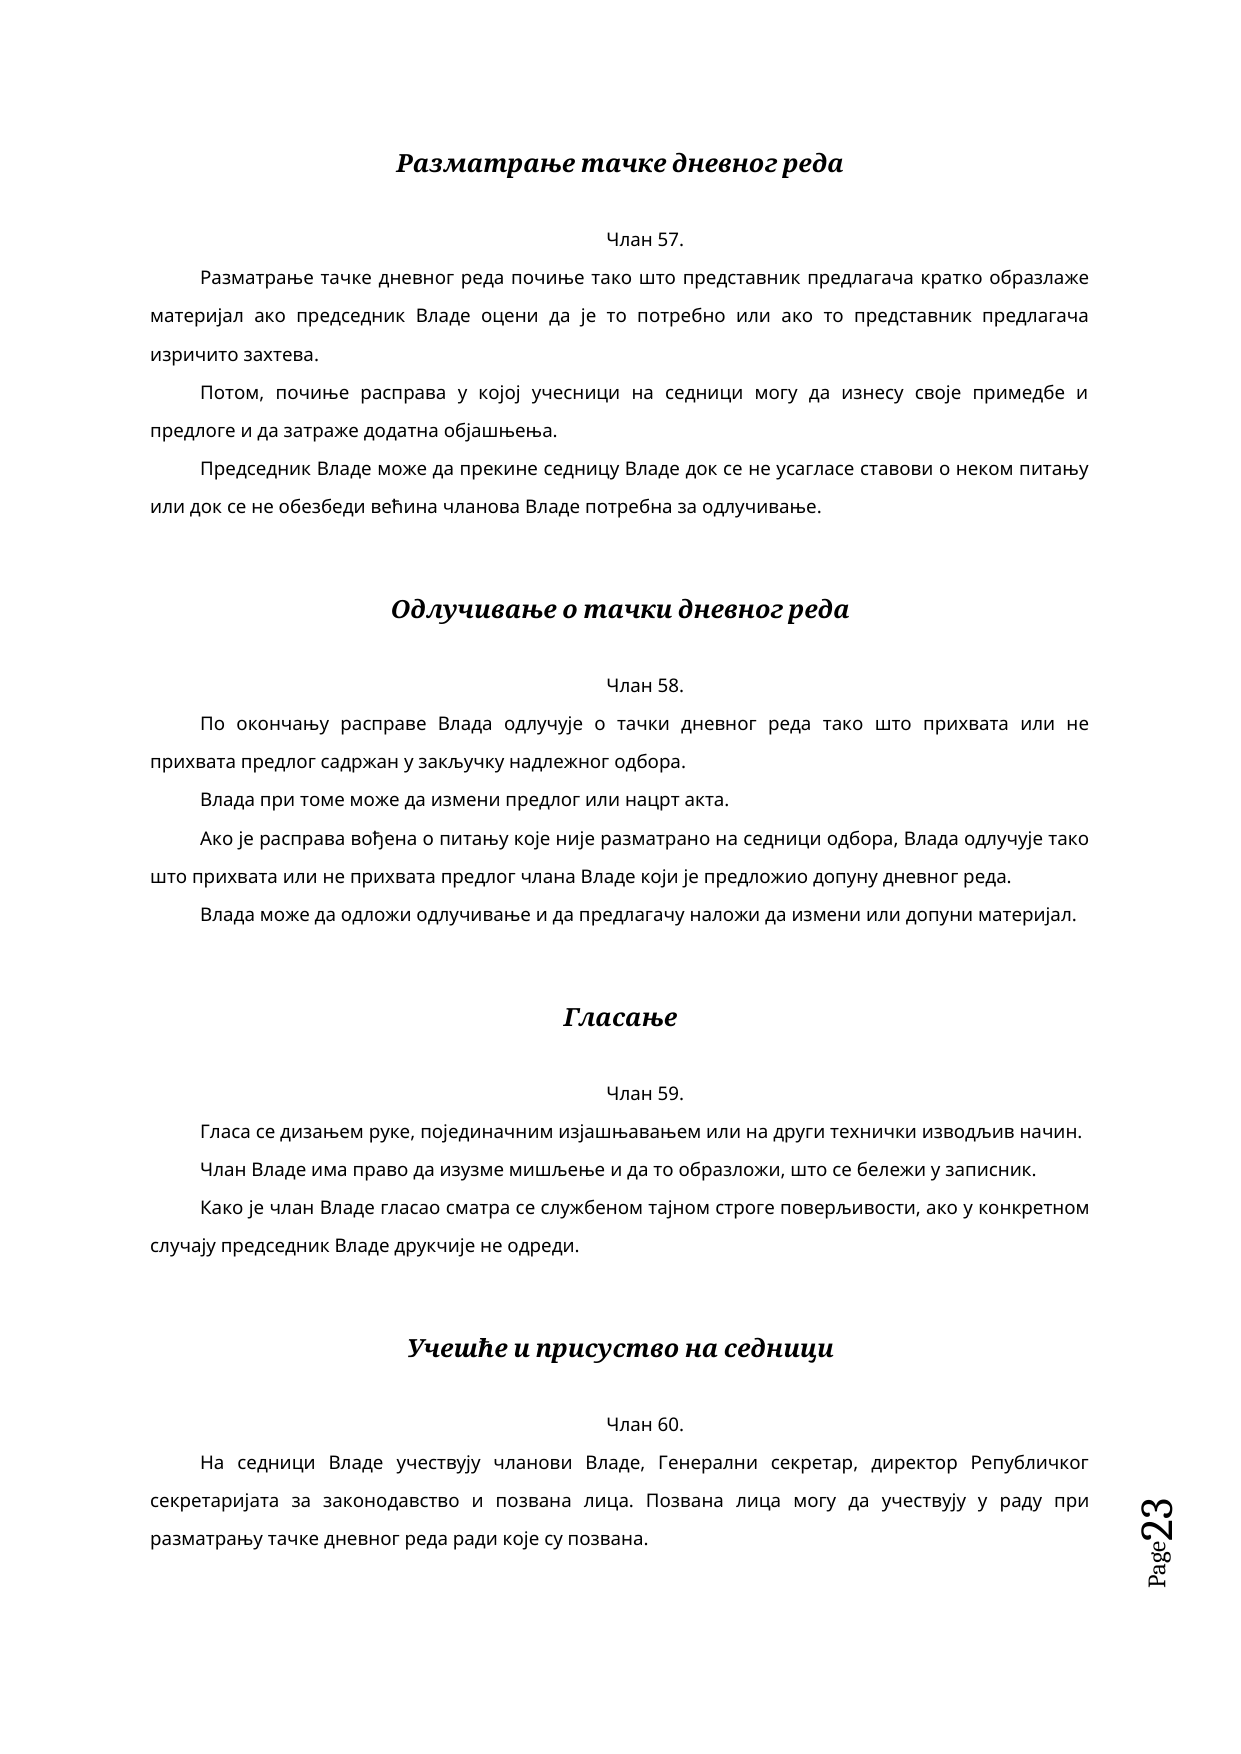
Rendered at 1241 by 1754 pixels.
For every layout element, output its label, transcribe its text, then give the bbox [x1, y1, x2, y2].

text Члан 59. [150, 1080, 1090, 1105]
subtitle Учешће и присуство на седници [150, 1335, 1090, 1364]
text Разматрање тачке дневног реда почиње тако што представник предлагача кратко образлаже материјал ако председник Владе оцени да је то потребно или ако то представник предлагача изричито захтева. [150, 264, 1090, 366]
text Влада при томе може да измени предлог или нацрт акта. [150, 787, 1090, 812]
text Члан 58. [150, 672, 1090, 698]
text На седници Владе учествују чланови Владе, Генерални секретар, директор Републичког секретаријата за законодавство и позвана лица. Позвана лица могу да учествују у раду при разматрању тачке дневног реда ради које су позвана. [150, 1449, 1090, 1551]
text Ако је расправа вођена о питању које није разматрано на седници одбора, Влада одлучује тако што прихвата или не прихвата предлог члана Владе који је предложио допуну дневног реда. [150, 825, 1090, 889]
text Како је члан Владе гласао сматра се службеном тајном строге поверљивости, ако у конкретном случају председник Владе друкчије не одреди. [150, 1194, 1090, 1258]
text Члан 57. [150, 226, 1090, 252]
text Члан 60. [150, 1411, 1090, 1437]
text Влада може да одложи одлучивање и да предлагачу наложи да измени или допуни материјал. [150, 901, 1090, 927]
text Председник Владе може да прекине седницу Владе док се не усагласе ставови о неком питању или док се не обезбеди већина чланова Владе потребна за одлучивање. [150, 456, 1090, 519]
text Потом, почиње расправа у којој учесници на седници могу да изнесу своје примедбе и предлоге и да затраже додатна објашњења. [150, 379, 1090, 443]
subtitle Разматрање тачке дневног реда [150, 150, 1090, 179]
subtitle Одлучивање о тачки дневног реда [150, 596, 1090, 625]
text Члан Владе има право да изузме мишљење и да то образложи, што се бележи у записник. [150, 1156, 1090, 1182]
text Гласа се дизањем руке, појединачним изјашњавањем или на други технички изводљив начин. [150, 1118, 1090, 1143]
text По окончању расправе Влада одлучује о тачки дневног реда тако што прихвата или не прихвата предлог садржан у закључку надлежног одбора. [150, 710, 1090, 774]
subtitle Гласање [150, 1004, 1090, 1032]
